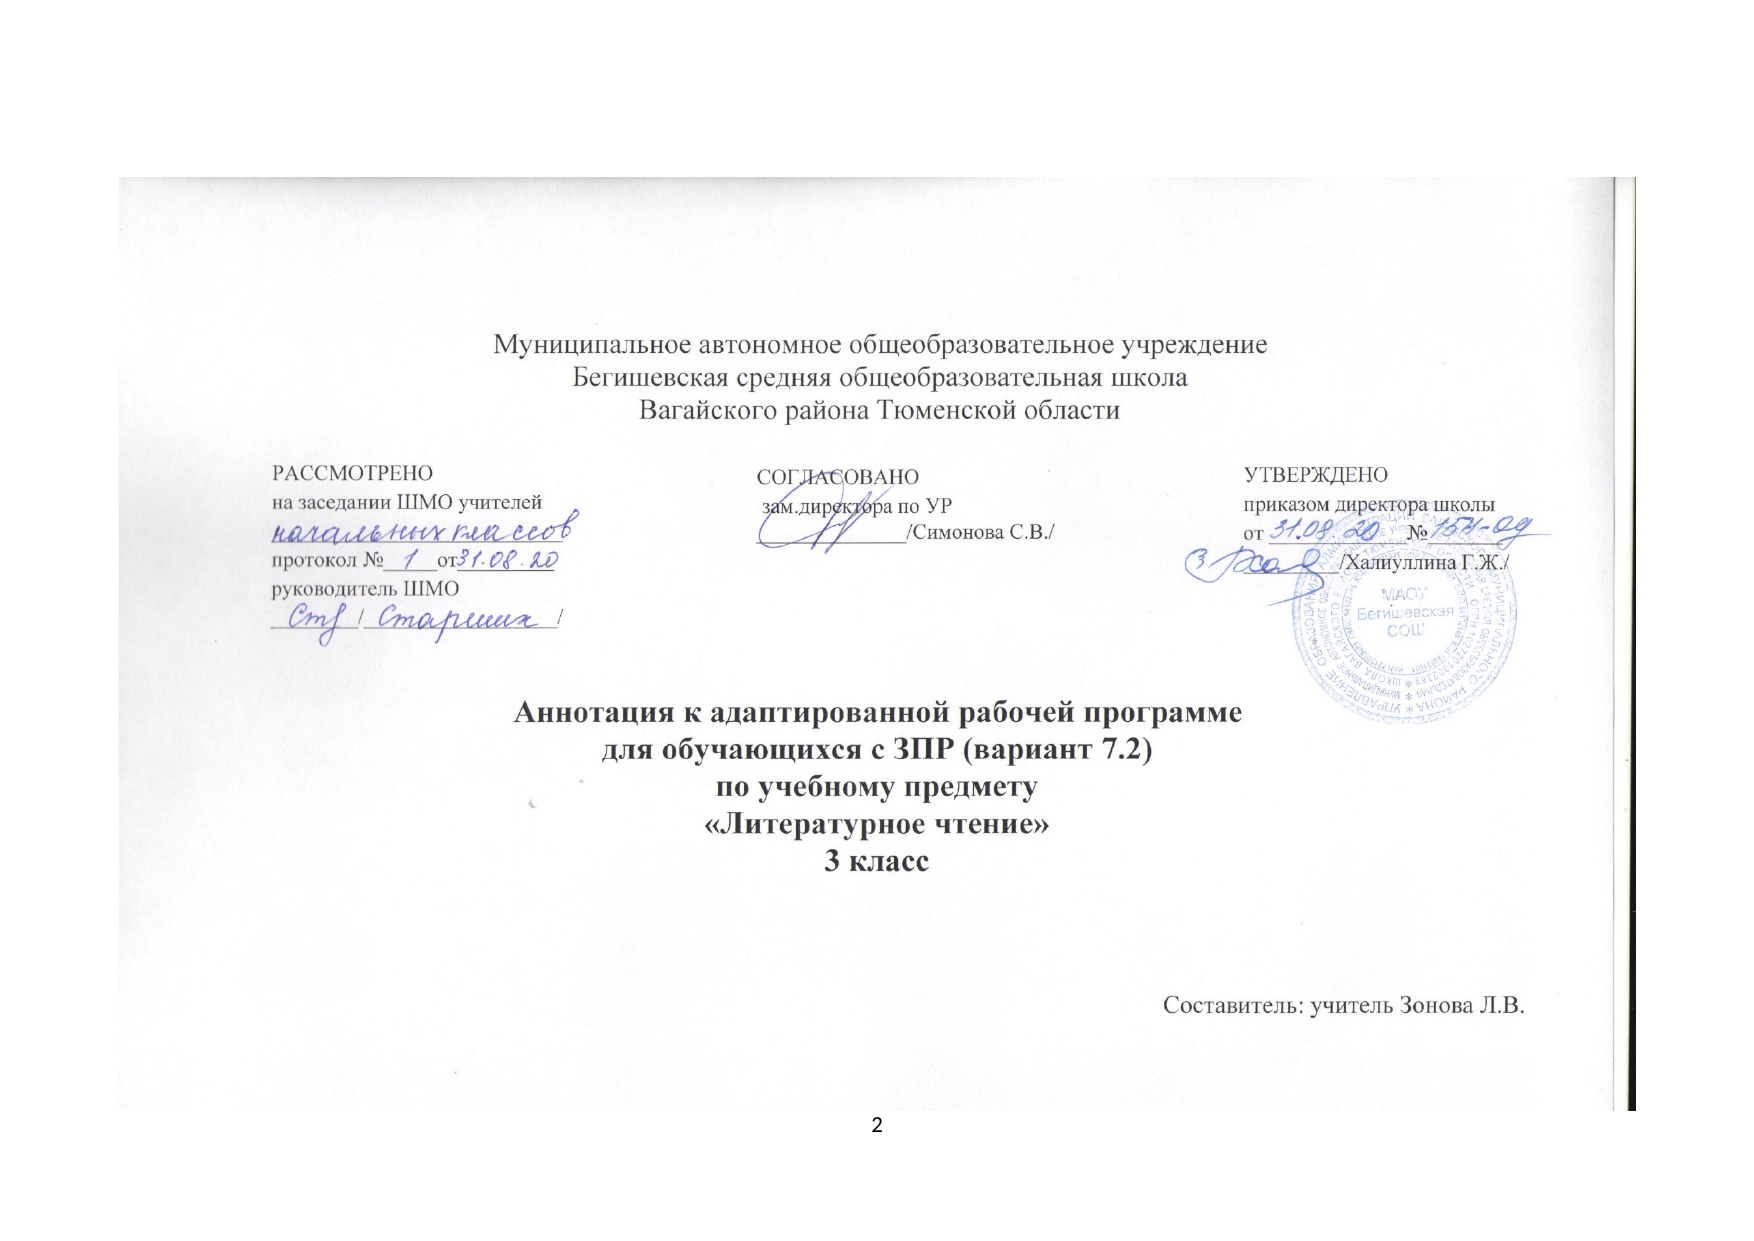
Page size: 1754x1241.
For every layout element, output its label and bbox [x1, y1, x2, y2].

picture [118, 177, 1636, 1111]
